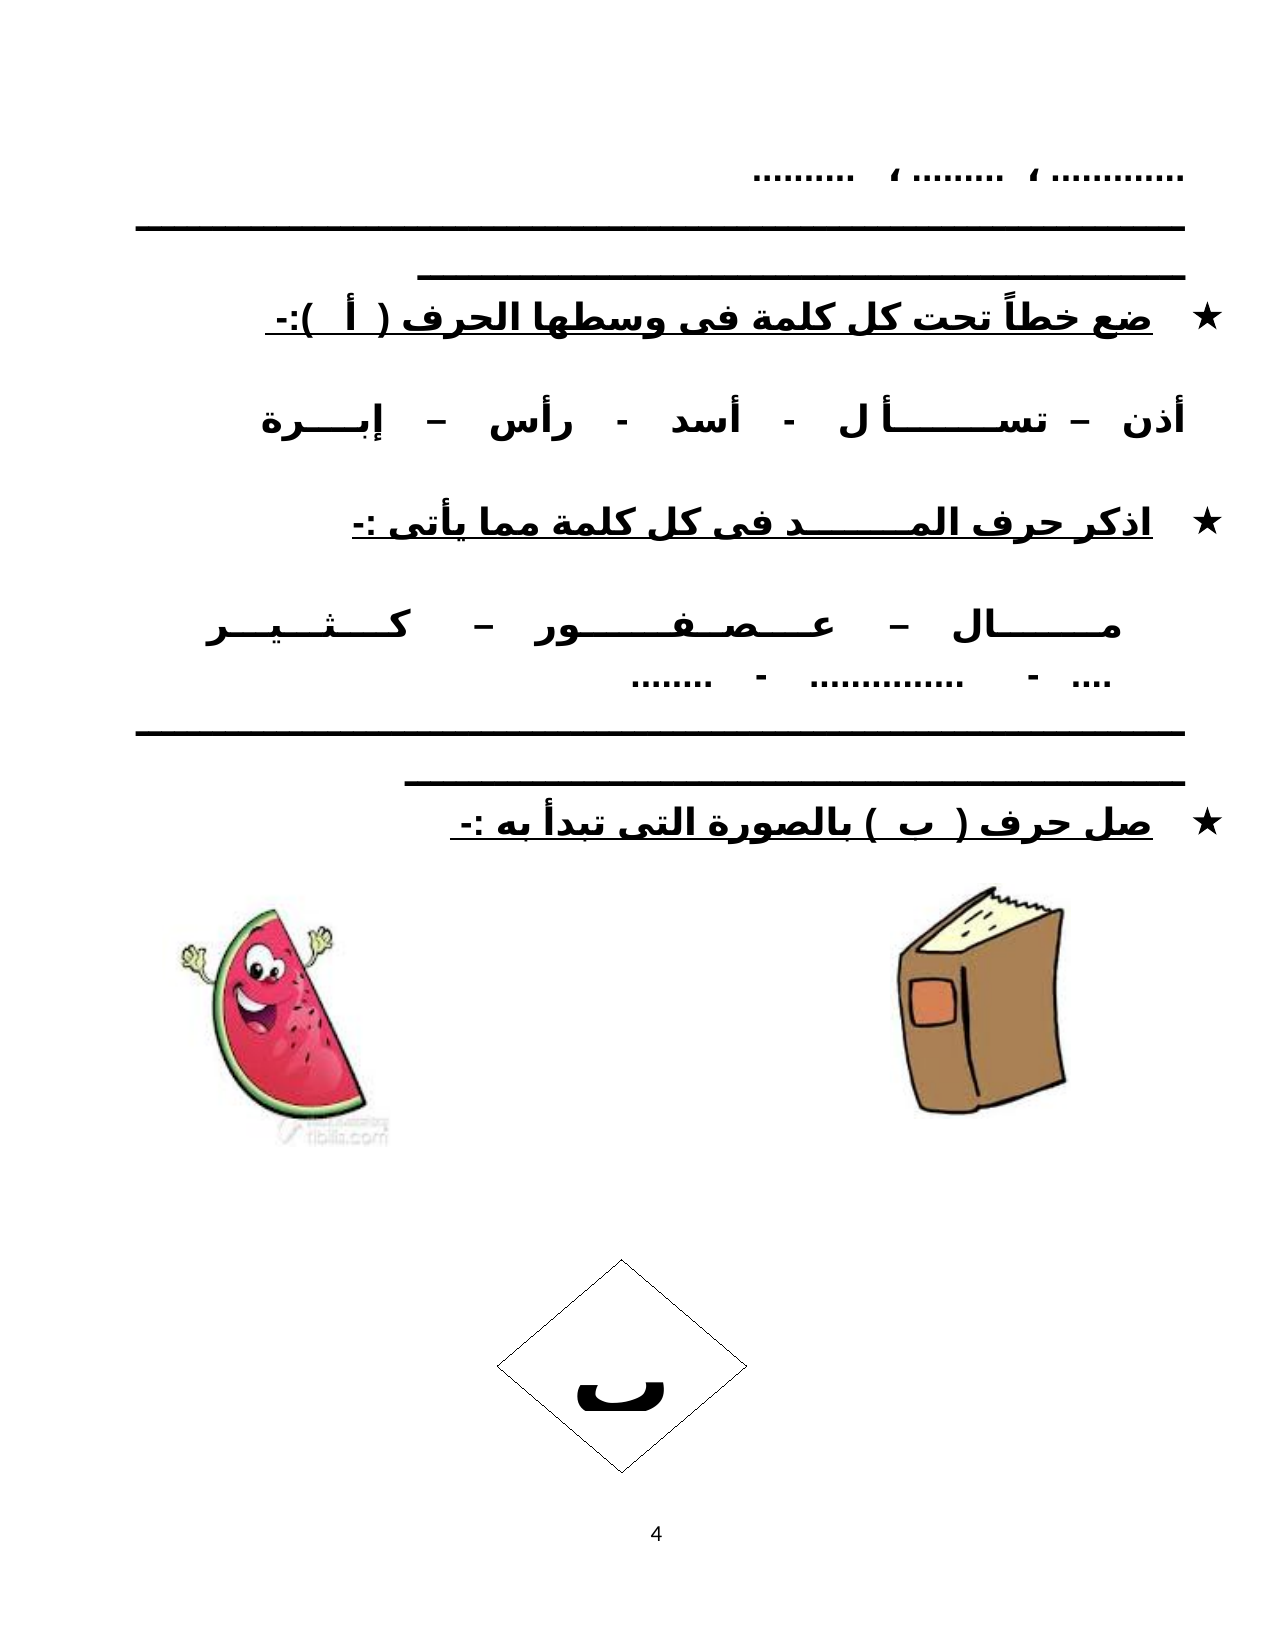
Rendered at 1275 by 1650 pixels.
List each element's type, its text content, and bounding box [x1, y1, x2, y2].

list اذكر حرف المــــــــد فى كل كلمة مما يأتى :- [126, 500, 1191, 543]
picture [889, 883, 1071, 1119]
picture [162, 867, 391, 1147]
list ـــــــــــــــــــــــــــــــــــــــــــــــــــــــــــــــــــــــــــــــــــــــــــــــــــــــــــــــــــــــــــــــــــــــــــــــ [126, 701, 1186, 794]
list ضع خطاً تحت كل كلمة فى وسطها الحرف ( أ ):- [126, 295, 1191, 338]
list أذن – تســــــــأ ل - أسد - رأس – إبــــرة [126, 398, 1186, 441]
list ............. ، ......... ، .......... [126, 146, 1186, 189]
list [126, 196, 1186, 289]
list مــــــــال – عــــصــفـــــــور – كــــثـــيـــر [126, 602, 1186, 645]
list .... - ............... - ........ [126, 652, 1186, 695]
list صل حرف ( ب ) بالصورة التى تبدأ به :- [126, 801, 1191, 844]
